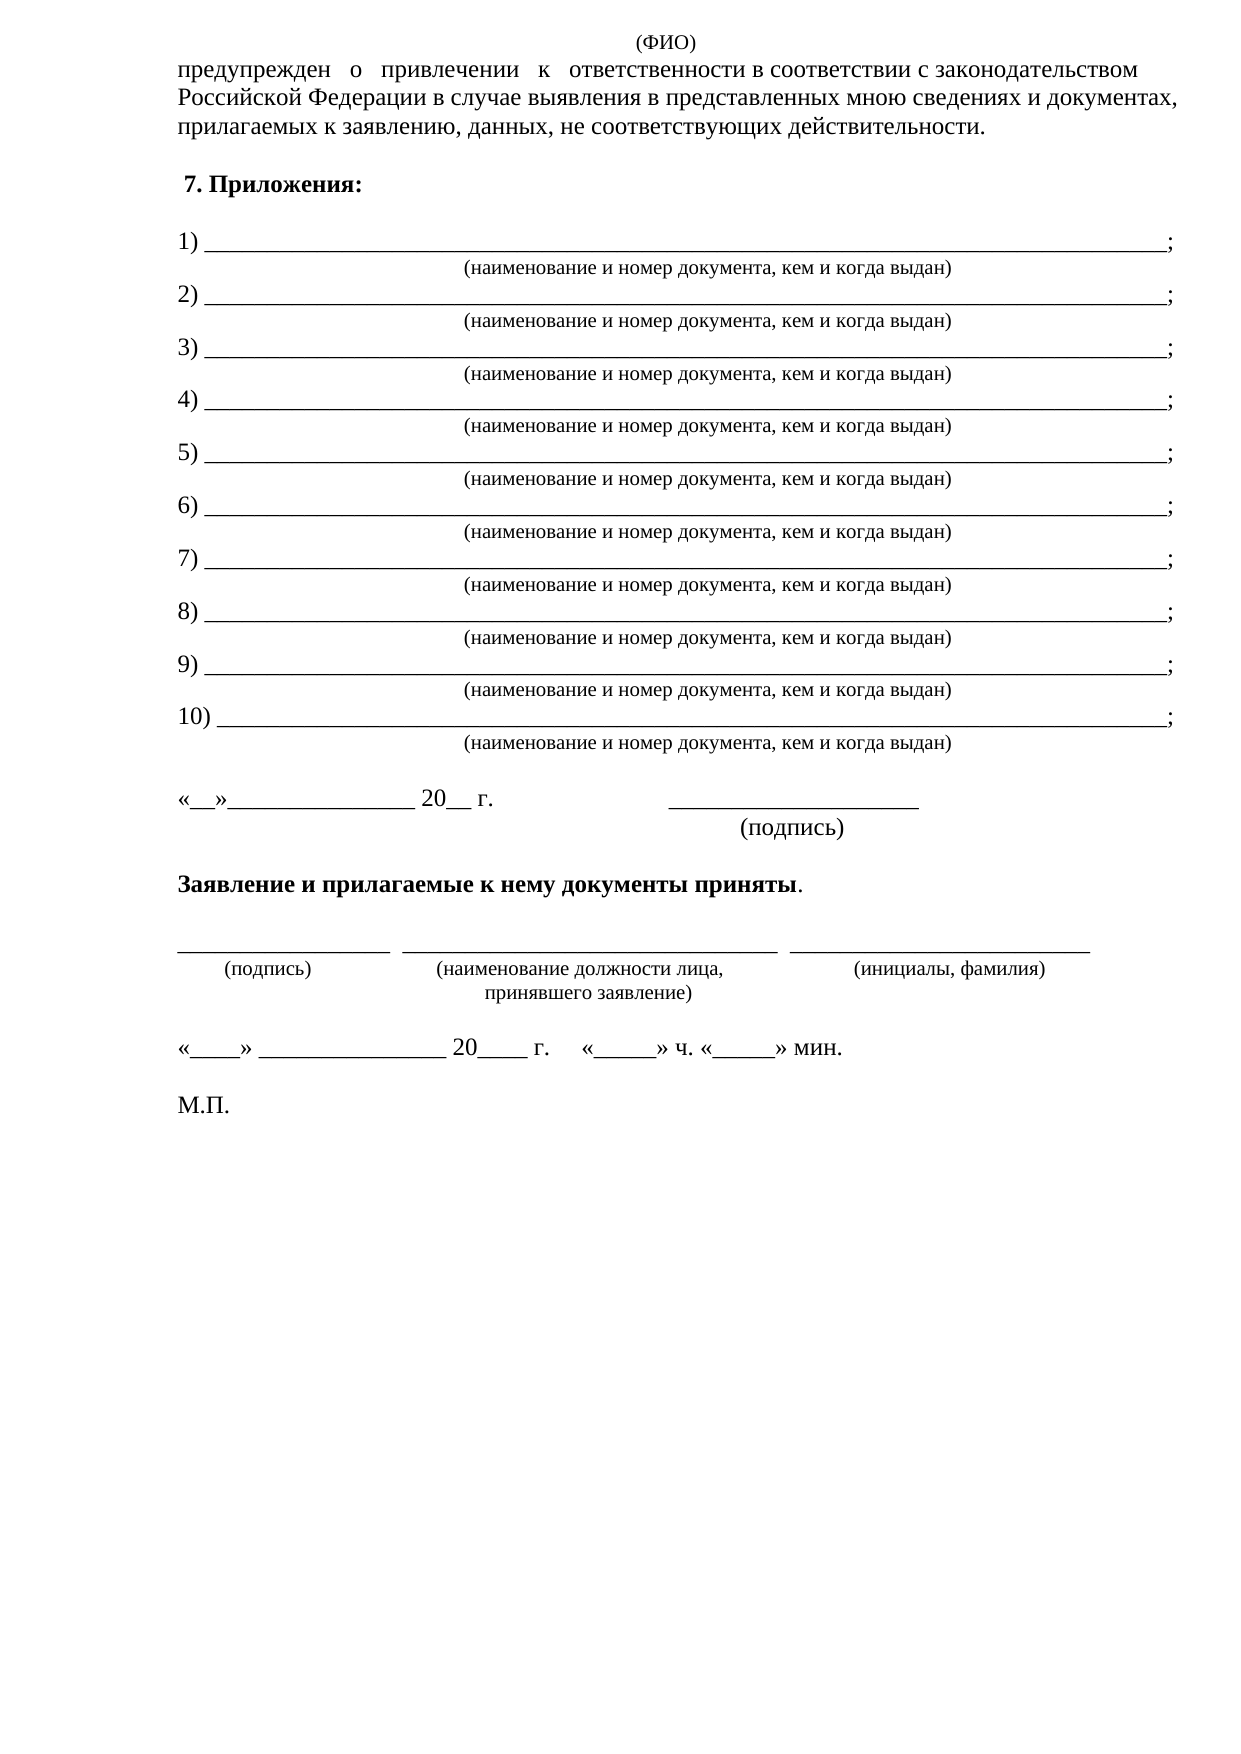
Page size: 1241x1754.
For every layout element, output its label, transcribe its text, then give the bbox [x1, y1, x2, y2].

text (наименование и номер документа, кем и когда выдан) [177, 677, 1181, 701]
text (наименование и номер документа, кем и когда выдан) [177, 624, 1181, 649]
text (подпись) [177, 812, 1181, 841]
text принявшего заявление) [177, 979, 1181, 1004]
text (наименование и номер документа, кем и когда выдан) [177, 413, 1181, 437]
text «____» _______________ 20____ г. «_____» ч. «_____» мин. [177, 1032, 1181, 1061]
text _________________ ______________________________ ________________________ [177, 927, 1181, 956]
text 3) _____________________________________________________________________________; [177, 332, 1181, 361]
text (наименование и номер документа, кем и когда выдан) [177, 466, 1181, 490]
text 6) _____________________________________________________________________________; [177, 490, 1181, 519]
text (подпись) (наименование должности лица, (инициалы, фамилия) [177, 956, 1181, 979]
text М.П. [177, 1090, 1181, 1119]
text (наименование и номер документа, кем и когда выдан) [177, 519, 1181, 543]
text 5) _____________________________________________________________________________; [177, 437, 1181, 466]
text предупрежден о привлечении к ответственности в соответствии с законодательством Российской Федерации в случае выявления в представленных мною сведениях и документах, прилагаемых к заявлению, данных, не соответствующих действительности. [177, 54, 1181, 140]
text 10) ____________________________________________________________________________; [177, 701, 1181, 730]
text (наименование и номер документа, кем и когда выдан) [177, 255, 1181, 279]
text Заявление и прилагаемые к нему документы приняты. [177, 869, 1181, 898]
text (наименование и номер документа, кем и когда выдан) [177, 361, 1181, 384]
text 2) _____________________________________________________________________________; [177, 279, 1181, 308]
text 1) _____________________________________________________________________________; [177, 226, 1181, 255]
text 8) _____________________________________________________________________________; [177, 596, 1181, 624]
text 4) _____________________________________________________________________________; [177, 384, 1181, 413]
text «__»_______________ 20__ г. ____________________ [177, 783, 1181, 812]
text 7) _____________________________________________________________________________; [177, 543, 1181, 572]
text (наименование и номер документа, кем и когда выдан) [177, 572, 1181, 596]
text (наименование и номер документа, кем и когда выдан) [177, 308, 1181, 332]
text 9) _____________________________________________________________________________; [177, 649, 1181, 677]
text (ФИО) [177, 29, 1181, 54]
text (наименование и номер документа, кем и когда выдан) [177, 730, 1181, 754]
text 7. Приложения: [177, 169, 1181, 197]
